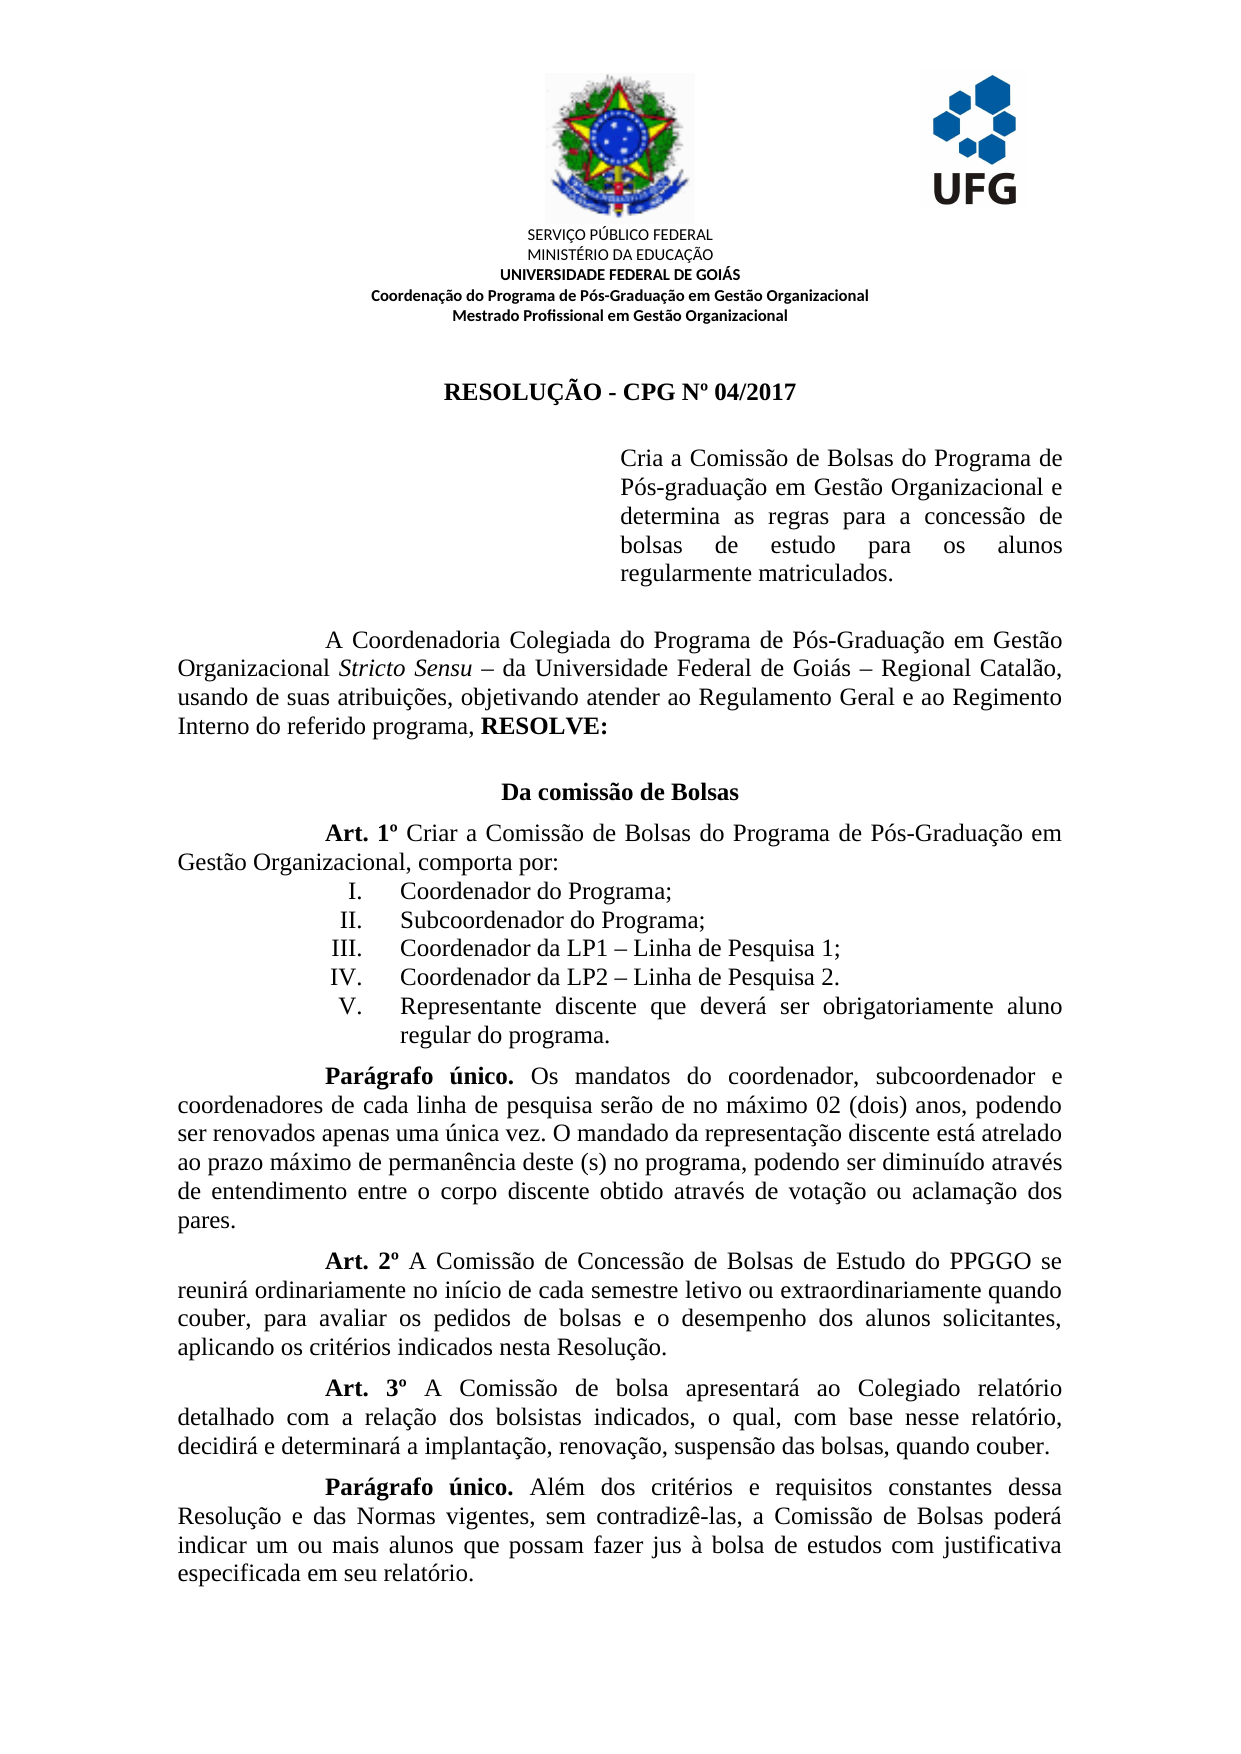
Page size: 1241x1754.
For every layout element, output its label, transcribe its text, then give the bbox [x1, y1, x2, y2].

list Subcoordenador do Programa; [362, 905, 1063, 933]
list Coordenador da LP1 – Linha de Pesquisa 1; [362, 933, 1063, 962]
text Da comissão de Bolsas [177, 777, 1063, 806]
list Coordenador do Programa; [362, 876, 1063, 905]
text Parágrafo único. Os mandatos do coordenador, subcoordenador e coordenadores de cada linha de pesquisa serão de no máximo 02 (dois) anos, podendo ser renovados apenas uma única vez. O mandado da representação discente está atrelado ao prazo máximo de permanência deste (s) no programa, podendo ser diminuído através de entendimento entre o corpo discente obtido através de votação ou aclamação dos pares. [177, 1061, 1063, 1233]
text A Coordenadoria Colegiada do Programa de Pós-Graduação em Gestão Organizacional Stricto Sensu – da Universidade Federal de Goiás – Regional Catalão, usando de suas atribuições, objetivando atender ao Regulamento Geral e ao Regimento Interno do referido programa, RESOLVE: [177, 625, 1063, 740]
text Art. 2º A Comissão de Concessão de Bolsas de Estudo do PPGGO se reunirá ordinariamente no início de cada semestre letivo ou extraordinariamente quando couber, para avaliar os pedidos de bolsas e o desempenho dos alunos solicitantes, aplicando os critérios indicados nesta Resolução. [177, 1246, 1063, 1361]
list Representante discente que deverá ser obrigatoriamente aluno regular do programa. [362, 991, 1063, 1048]
picture [920, 70, 1029, 208]
text Art. 3º A Comissão de bolsa apresentará ao Colegiado relatório detalhado com a relação dos bolsistas indicados, o qual, com base nesse relatório, decidirá e determinará a implantação, renovação, suspensão das bolsas, quando couber. [177, 1373, 1063, 1460]
text Parágrafo único. Além dos critérios e requisitos constantes dessa Resolução e das Normas vigentes, sem contradizê-las, a Comissão de Bolsas poderá indicar um ou mais alunos que possam fazer jus à bolsa de estudos com justificativa especificada em seu relatório. [177, 1472, 1063, 1587]
text Art. 1º Criar a Comissão de Bolsas do Programa de Pós-Graduação em Gestão Organizacional, comporta por: [177, 818, 1063, 876]
text RESOLUÇÃO - CPG Nº 04/2017 [177, 377, 1063, 406]
list Coordenador da LP2 – Linha de Pesquisa 2. [362, 962, 1063, 991]
text Cria a Comissão de Bolsas do Programa de Pós-graduação em Gestão Organizacional e determina as regras para a concessão de bolsas de estudo para os alunos regularmente matriculados. [620, 443, 1063, 587]
